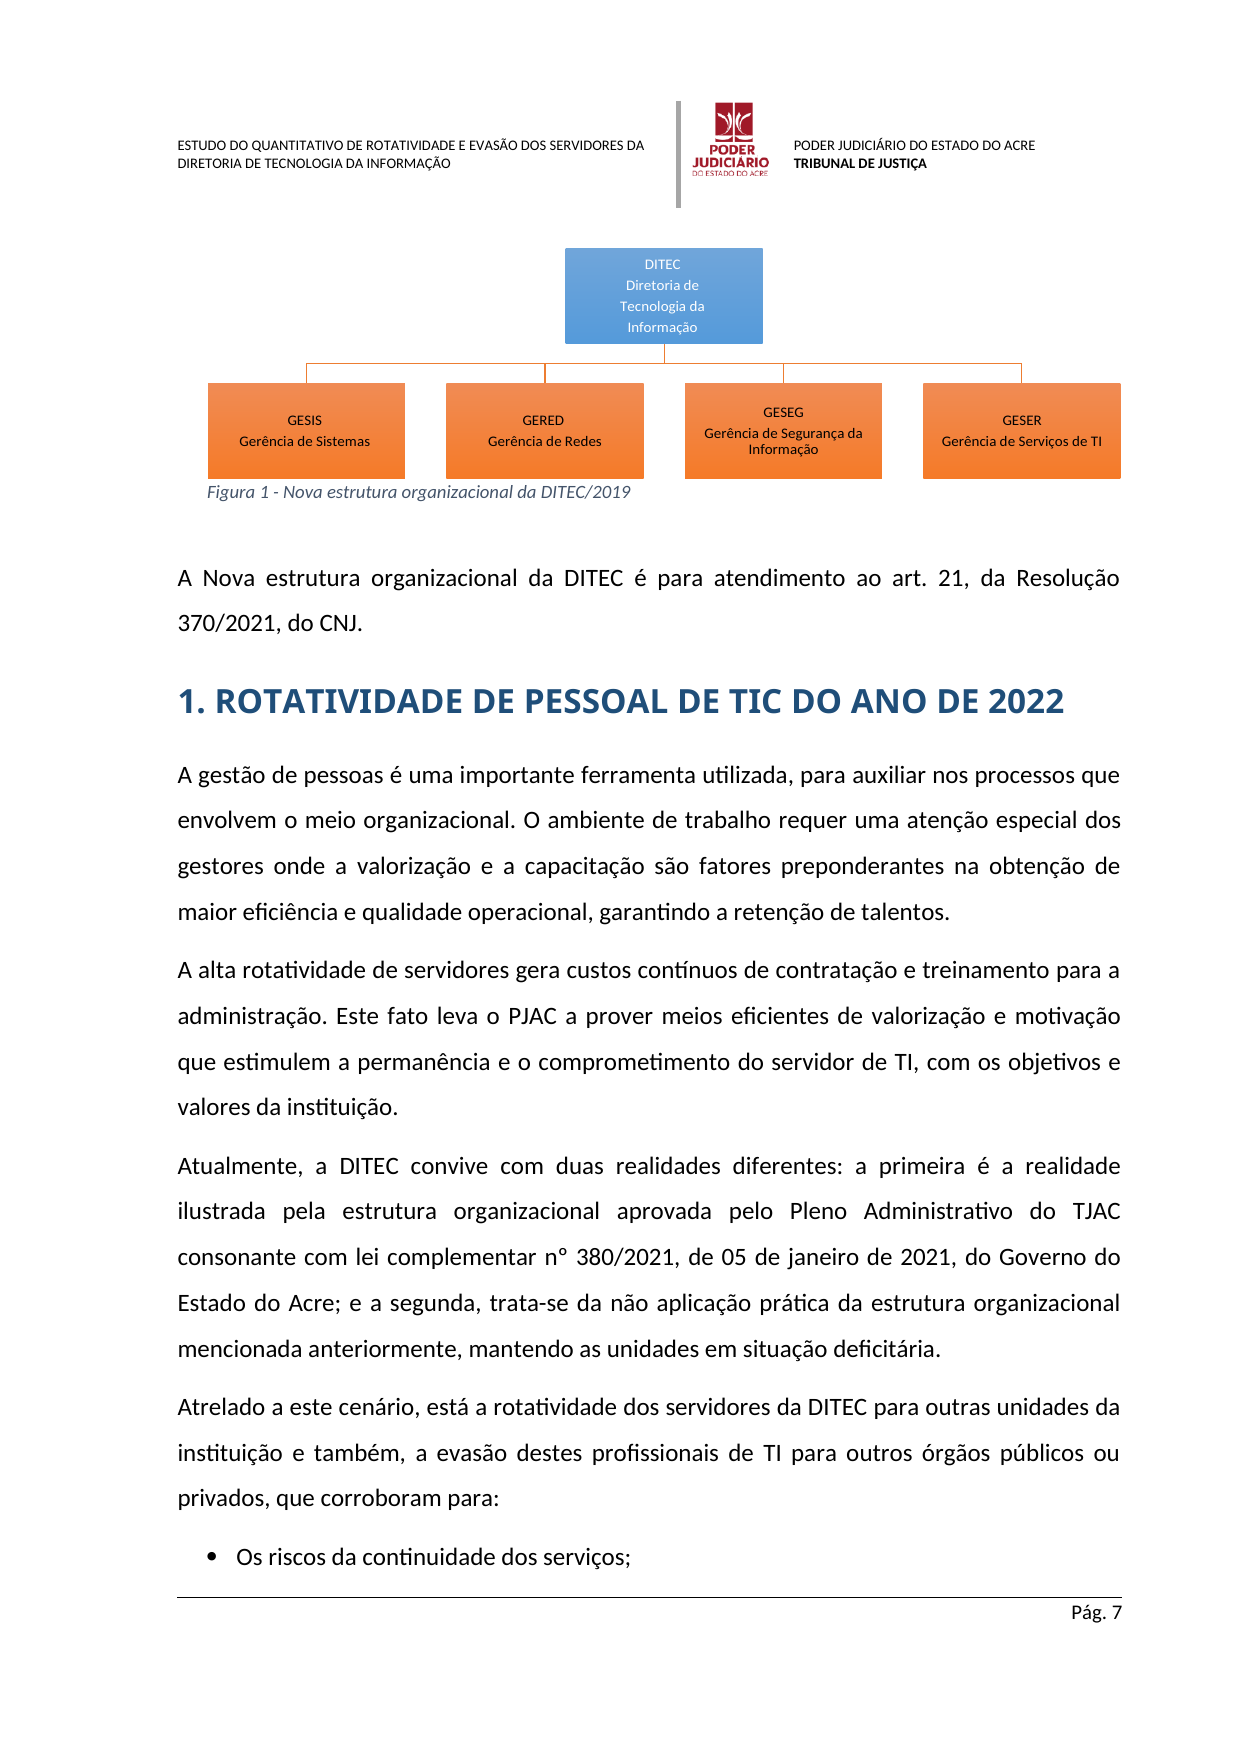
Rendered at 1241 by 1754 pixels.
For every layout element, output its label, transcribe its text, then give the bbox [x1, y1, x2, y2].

subtitle 1. Rotatividade de Pessoal de TIC do Ano de 2022 [177, 678, 1122, 724]
picture [689, 100, 771, 179]
text Atrelado a este cenário, está a rotatividade dos servidores da DITEC para outras unidades da instituição e também, a evasão destes profissionais de TI para outros órgãos públicos ou privados, que corroboram para: [177, 1391, 1122, 1513]
text A gestão de pessoas é uma importante ferramenta utilizada, para auxiliar nos processos que envolvem o meio organizacional. O ambiente de trabalho requer uma atenção especial dos gestores onde a valorização e a capacitação são fatores preponderantes na obtenção de maior eficiência e qualidade operacional, garantindo a retenção de talentos. [177, 759, 1122, 927]
list Os riscos da continuidade dos serviços; [207, 1541, 1122, 1571]
text A alta rotatividade de servidores gera custos contínuos de contratação e treinamento para a administração. Este fato leva o PJAC a prover meios eficientes de valorização e motivação que estimulem a permanência e o comprometimento do servidor de TI, com os objetivos e valores da instituição. [177, 954, 1122, 1122]
text Atualmente, a DITEC convive com duas realidades diferentes: a primeira é a realidade ilustrada pela estrutura organizacional aprovada pelo Pleno Administrativo do TJAC consonante com lei complementar nº 380/2021, de 05 de janeiro de 2021, do Governo do Estado do Acre; e a segunda, trata-se da não aplicação prática da estrutura organizacional mencionada anteriormente, mantendo as unidades em situação deficitária. [177, 1150, 1122, 1363]
text A Nova estrutura organizacional da DITEC é para atendimento ao art. 21, da Resolução 370/2021, do CNJ. [177, 562, 1122, 638]
